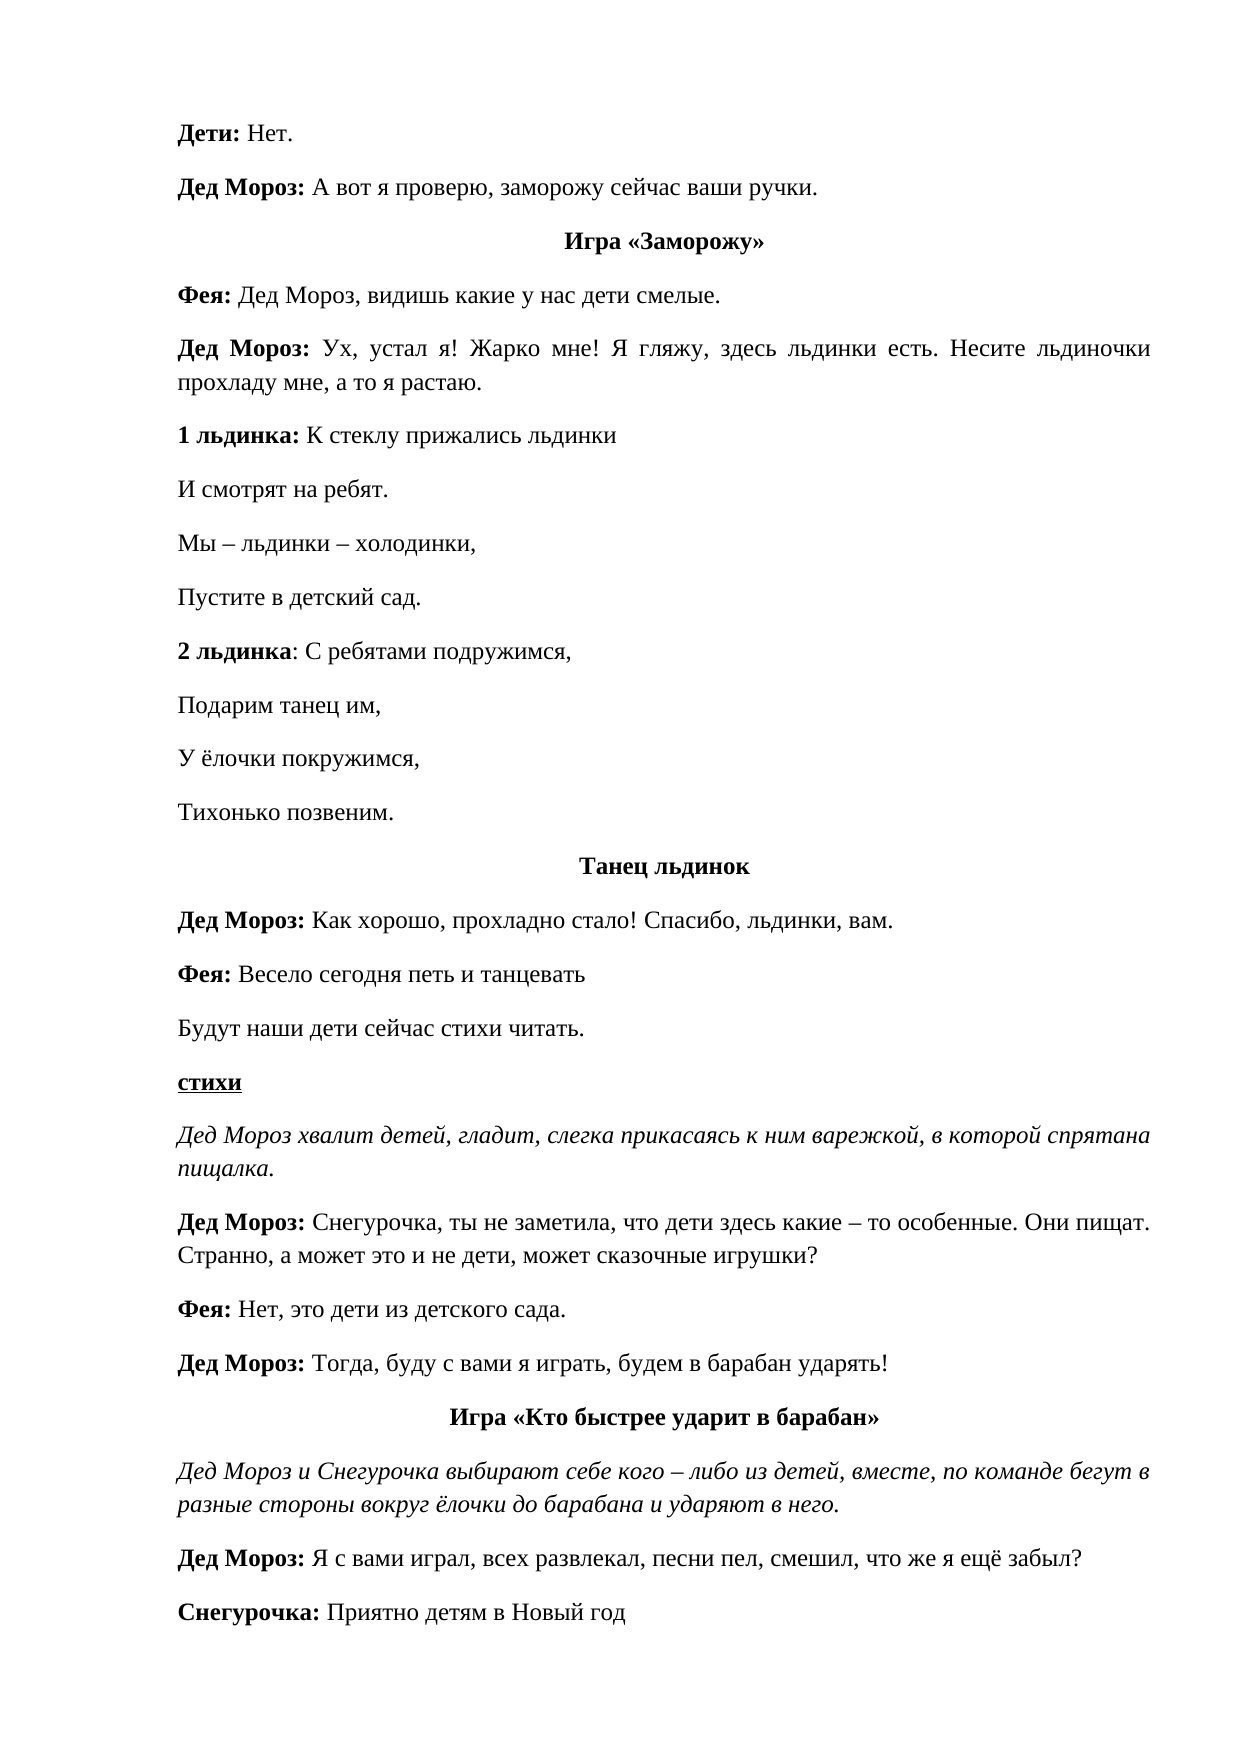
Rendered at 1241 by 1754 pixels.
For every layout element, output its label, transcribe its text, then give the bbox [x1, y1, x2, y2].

text Дед Мороз хвалит детей, гладит, слегка прикасаясь к ним варежкой, в которой спрятана пищалка. [177, 1121, 1152, 1182]
text Дед Мороз и Снегурочка выбирают себе кого – либо из детей, вместе, по команде бегут в разные стороны вокруг ёлочки до барабана и ударяют в него. [177, 1456, 1152, 1518]
text Фея: Нет, это дети из детского сада. [177, 1294, 1152, 1323]
text Танец льдинок [177, 851, 1152, 880]
text Снегурочка: Приятно детям в Новый год [177, 1597, 1152, 1625]
text И смотрят на ребят. [177, 474, 1152, 503]
text Пустите в детский сад. [177, 582, 1152, 611]
text Фея: Дед Мороз, видишь какие у нас дети смелые. [177, 280, 1152, 308]
text Дед Мороз: Тогда, буду с вами я играть, будем в барабан ударять! [177, 1348, 1152, 1377]
text Игра «Заморожу» [177, 226, 1152, 254]
text Дед Мороз: Как хорошо, прохладно стало! Спасибо, льдинки, вам. [177, 905, 1152, 934]
text Мы – льдинки – холодинки, [177, 528, 1152, 557]
text Дед Мороз: Снегурочка, ты не заметила, что дети здесь какие – то особенные. Они пищат. Странно, а может это и не дети, может сказочные игрушки? [177, 1207, 1152, 1269]
text 2 льдинка: С ребятами подружимся, [177, 636, 1152, 664]
text Фея: Весело сегодня петь и танцевать [177, 959, 1152, 988]
text Дети: Нет. [177, 118, 1152, 147]
text Подарим танец им, [177, 690, 1152, 718]
text стихи [177, 1067, 1152, 1095]
text Тихонько позвеним. [177, 797, 1152, 826]
text 1 льдинка: К стеклу прижались льдинки [177, 420, 1152, 449]
text У ёлочки покружимся, [177, 743, 1152, 772]
text Игра «Кто быстрее ударит в барабан» [177, 1402, 1152, 1431]
text Дед Мороз: Ух, устал я! Жарко мне! Я гляжу, здесь льдинки есть. Несите льдиночки прохладу мне, а то я растаю. [177, 333, 1152, 395]
text Дед Мороз: Я с вами играл, всех развлекал, песни пел, смешил, что же я ещё забыл? [177, 1543, 1152, 1571]
text Будут наши дети сейчас стихи читать. [177, 1013, 1152, 1042]
text Дед Мороз: А вот я проверю, заморожу сейчас ваши ручки. [177, 172, 1152, 201]
